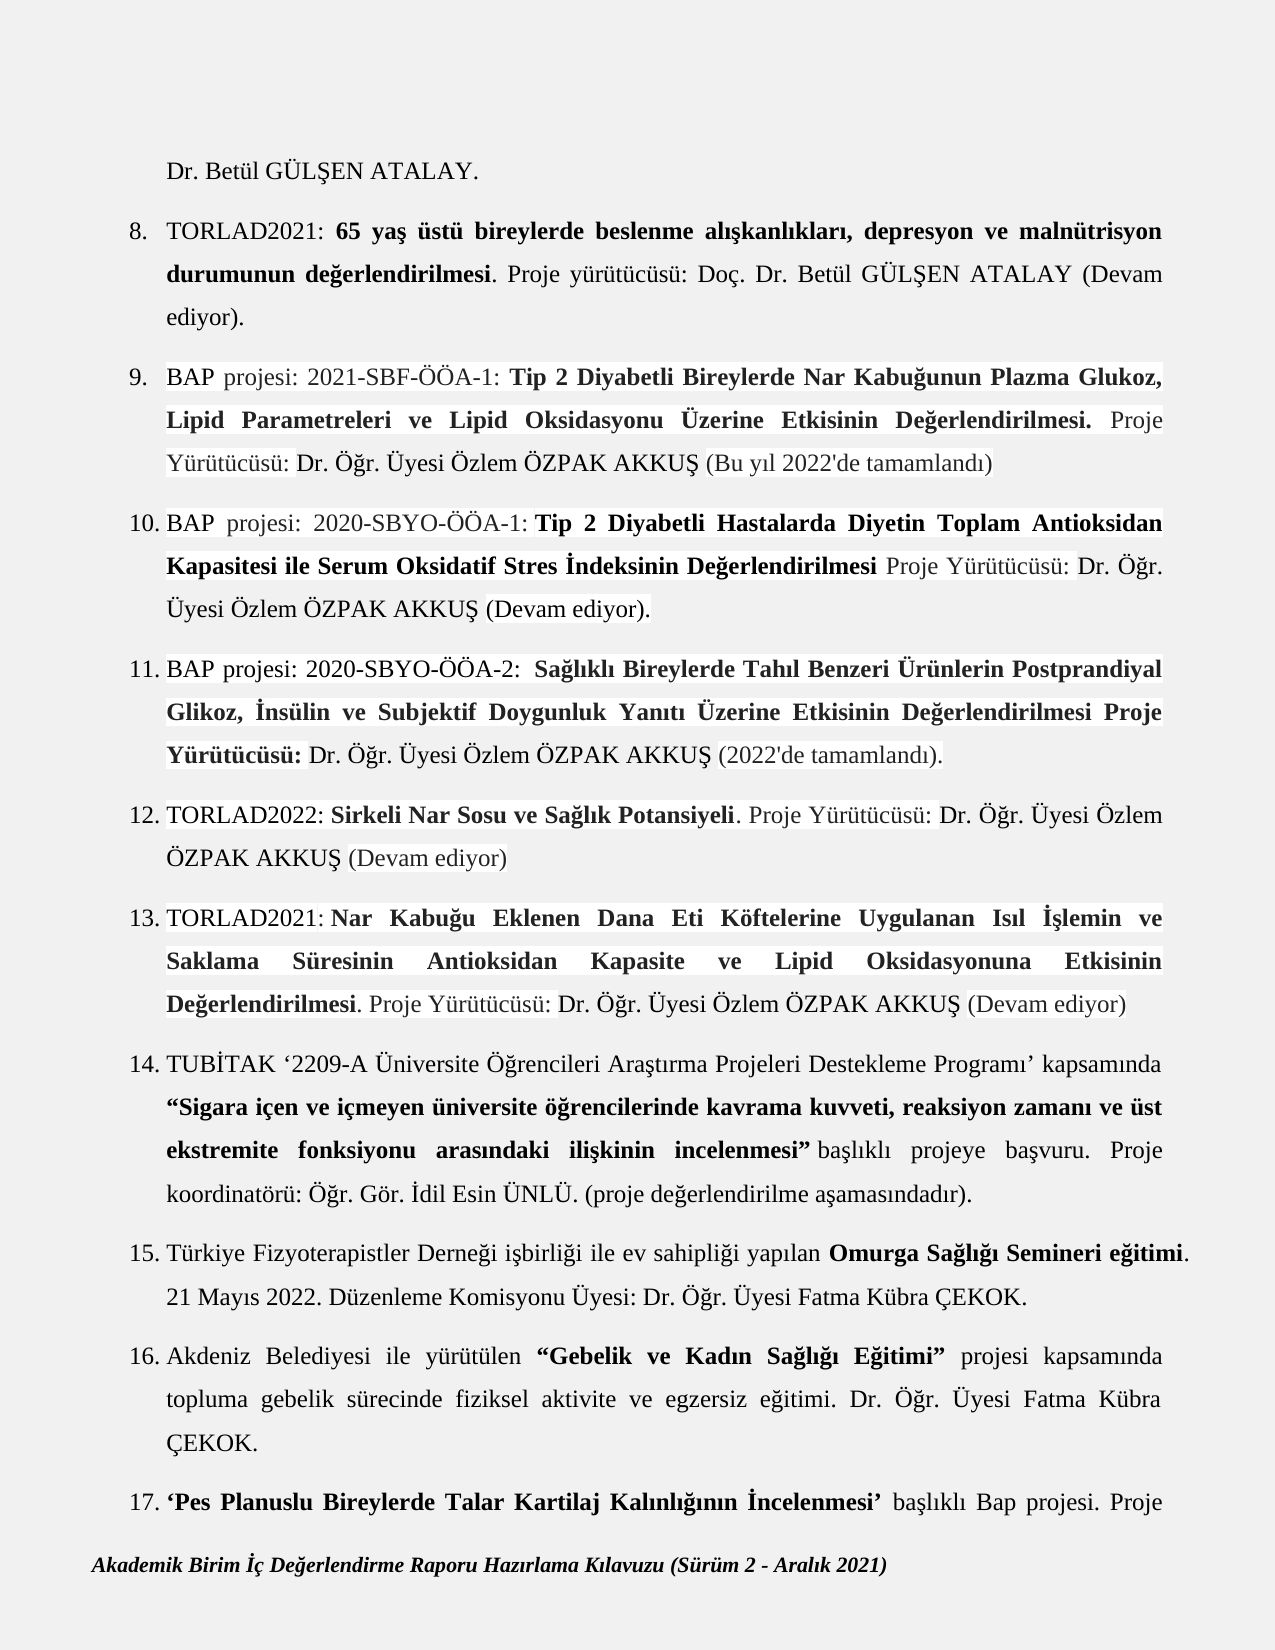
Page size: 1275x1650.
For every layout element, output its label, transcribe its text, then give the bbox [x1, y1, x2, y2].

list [129, 156, 1163, 185]
list TORLAD2022: Sirkeli Nar Sosu ve Sağlık Potansiyeli. Proje Yürütücüsü: Dr. Öğr. Üyesi Özlem ÖZPAK AKKUŞ (Devam ediyor) [129, 800, 1163, 872]
list Türkiye Fizyoterapistler Derneği işbirliği ile ev sahipliği yapılan Omurga Sağlığı Semineri eğitimi. 21 Mayıs 2022. Düzenleme Komisyonu Üyesi: Dr. Öğr. Üyesi Fatma Kübra ÇEKOK. [129, 1238, 1189, 1310]
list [129, 1487, 1163, 1516]
list Akdeniz Belediyesi ile yürütülen “Gebelik ve Kadın Sağlığı Eğitimi” projesi kapsamında topluma gebelik sürecinde fiziksel aktivite ve egzersiz eğitimi. Dr. Öğr. Üyesi Fatma Kübra ÇEKOK. [129, 1341, 1163, 1456]
list BAP projesi: 2021-SBF-ÖÖA-1: Tip 2 Diyabetli Bireylerde Nar Kabuğunun Plazma Glukoz, Lipid Parametreleri ve Lipid Oksidasyonu Üzerine Etkisinin Değerlendirilmesi. Proje Yürütücüsü: Dr. Öğr. Üyesi Özlem ÖZPAK AKKUŞ (Bu yıl 2022'de tamamlandı) [129, 362, 1163, 477]
list BAP projesi: 2020-SBYO-ÖÖA-2: Sağlıklı Bireylerde Tahıl Benzeri Ürünlerin Postprandiyal Glikoz, İnsülin ve Subjektif Doygunluk Yanıtı Üzerine Etkisinin Değerlendirilmesi Proje Yürütücüsü: Dr. Öğr. Üyesi Özlem ÖZPAK AKKUŞ (2022'de tamamlandı). [129, 654, 1163, 769]
list TUBİTAK ‘2209-A Üniversite Öğrencileri Araştırma Projeleri Destekleme Programı’ kapsamında “Sigara içen ve içmeyen üniversite öğrencilerinde kavrama kuvveti, reaksiyon zamanı ve üst ekstremite fonksiyonu arasındaki ilişkinin incelenmesi” başlıklı projeye başvuru. Proje koordinatörü: Öğr. Gör. İdil Esin ÜNLÜ. (proje değerlendirilme aşamasındadır). [129, 1049, 1163, 1207]
list TORLAD2021: 65 yaş üstü bireylerde beslenme alışkanlıkları, depresyon ve malnütrisyon durumunun değerlendirilmesi. Proje yürütücüsü: Doç. Dr. Betül GÜLŞEN ATALAY (Devam ediyor). [129, 216, 1163, 331]
list TORLAD2021: Nar Kabuğu Eklenen Dana Eti Köftelerine Uygulanan Isıl İşlemin ve Saklama Süresinin Antioksidan Kapasite ve Lipid Oksidasyonuna Etkisinin Değerlendirilmesi. Proje Yürütücüsü: Dr. Öğr. Üyesi Özlem ÖZPAK AKKUŞ (Devam ediyor) [129, 903, 1163, 1018]
list BAP projesi: 2020-SBYO-ÖÖA-1: Tip 2 Diyabetli Hastalarda Diyetin Toplam Antioksidan Kapasitesi ile Serum Oksidatif Stres İndeksinin Değerlendirilmesi Proje Yürütücüsü: Dr. Öğr. Üyesi Özlem ÖZPAK AKKUŞ (Devam ediyor). [129, 508, 1163, 623]
